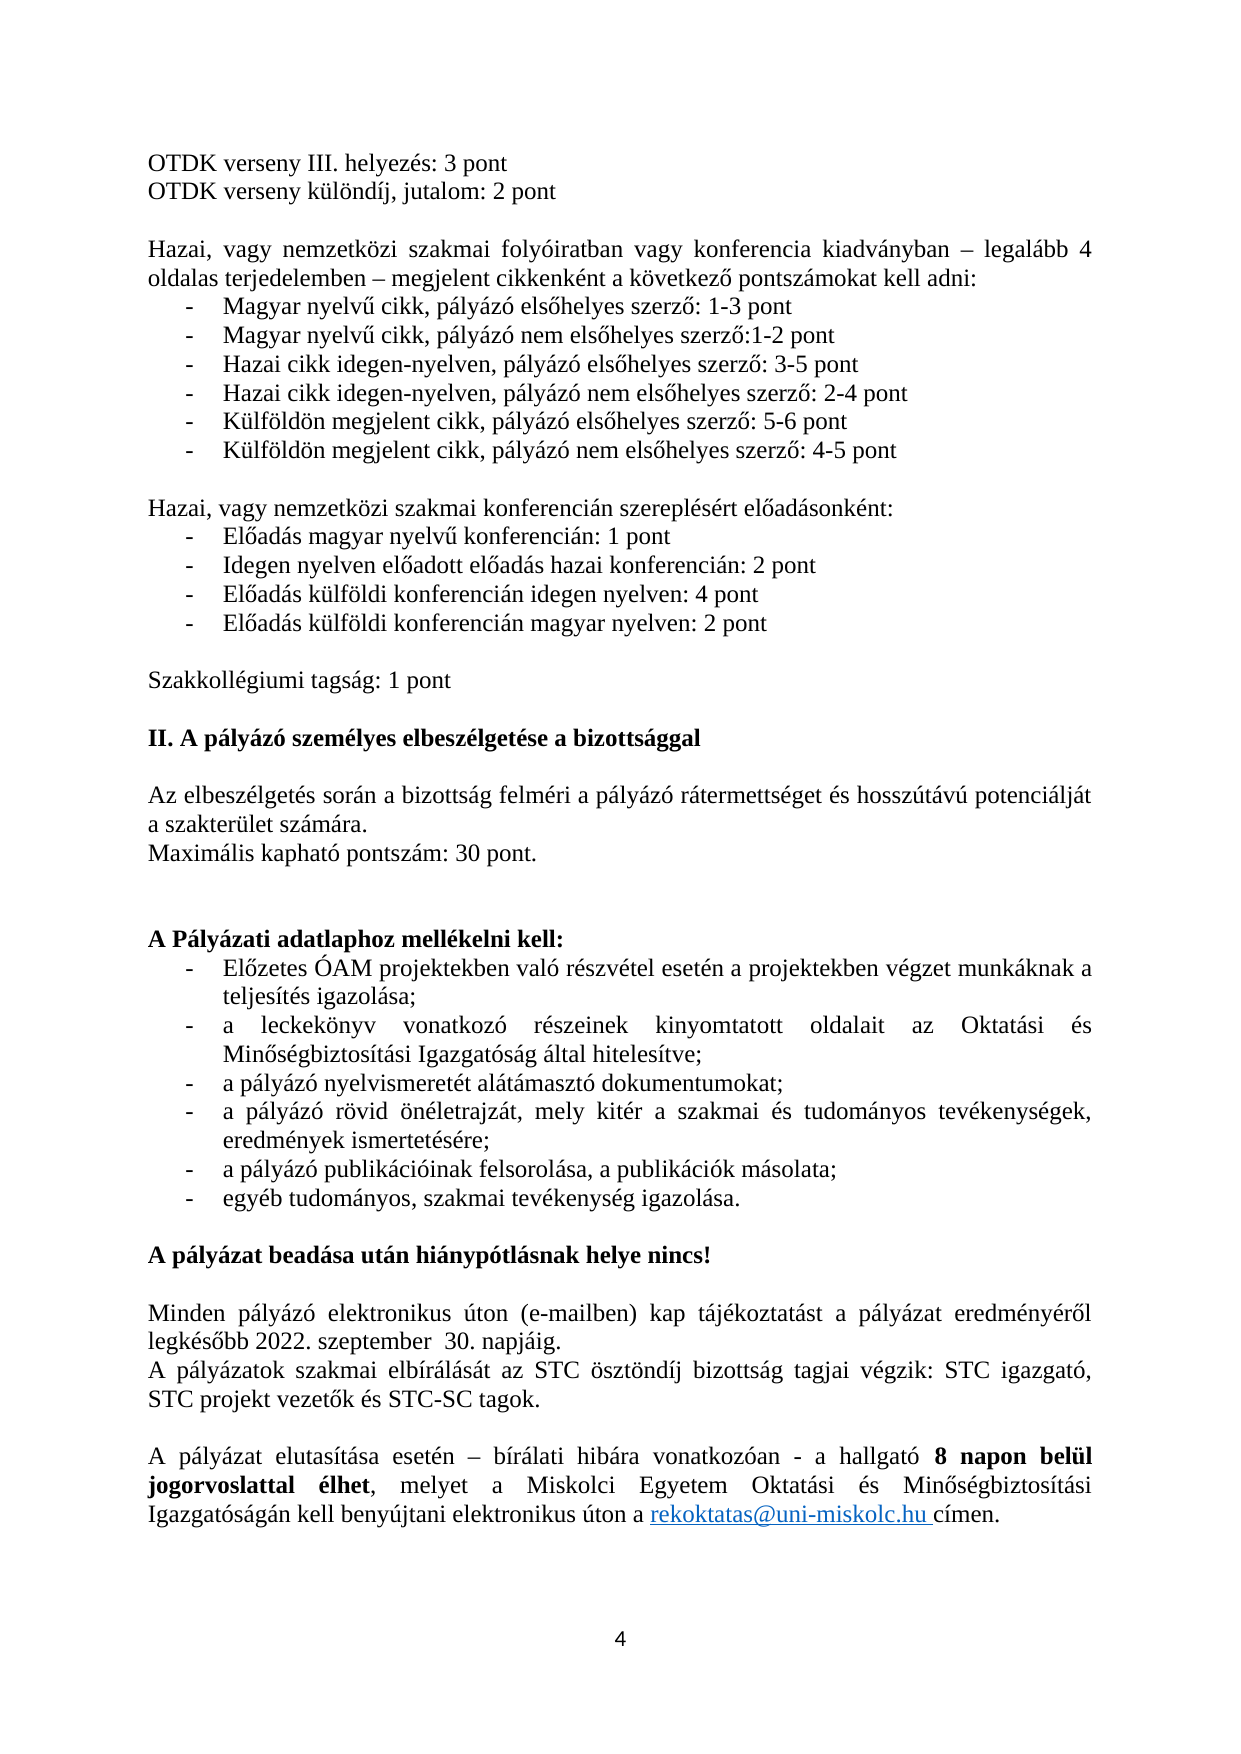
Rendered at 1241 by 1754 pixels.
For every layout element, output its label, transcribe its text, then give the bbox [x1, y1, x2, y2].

list a leckekönyv vonatkozó részeinek kinyomtatott oldalait az Oktatási és Minőségbiztosítási Igazgatóság által hitelesítve; [185, 1010, 1093, 1068]
text Az elbeszélgetés során a bizottság felméri a pályázó rátermettséget és hosszútávú potenciálját a szakterület számára. [148, 780, 1093, 838]
text OTDK verseny különdíj, jutalom: 2 pont [148, 176, 1093, 205]
list Külföldön megjelent cikk, pályázó elsőhelyes szerző: 5-6 pont [185, 406, 1093, 435]
list Idegen nyelven előadott előadás hazai konferencián: 2 pont [185, 550, 1093, 579]
list Magyar nyelvű cikk, pályázó elsőhelyes szerző: 1-3 pont [185, 291, 1093, 320]
list Előadás külföldi konferencián idegen nyelven: 4 pont [185, 579, 1093, 608]
list Hazai cikk idegen-nyelven, pályázó nem elsőhelyes szerző: 2-4 pont [185, 378, 1093, 406]
text A pályázat beadása után hiánypótlásnak helye nincs! [148, 1240, 1093, 1269]
text OTDK verseny III. helyezés: 3 pont [148, 148, 1093, 176]
text A Pályázati adatlaphoz mellékelni kell: [148, 924, 1093, 953]
list Magyar nyelvű cikk, pályázó nem elsőhelyes szerző:1-2 pont [185, 320, 1093, 349]
list Előzetes ÓAM projektekben való részvétel esetén a projektekben végzet munkáknak a teljesítés igazolása; [185, 953, 1093, 1010]
text Szakkollégiumi tagság: 1 pont [148, 665, 1093, 694]
list a pályázó nyelvismeretét alátámasztó dokumentumokat; [185, 1068, 1093, 1096]
text Maximális kapható pontszám: 30 pont. [148, 838, 1093, 866]
list a pályázó publikációinak felsorolása, a publikációk másolata; [185, 1154, 1093, 1183]
text Minden pályázó elektronikus úton (e-mailben) kap tájékoztatást a pályázat eredményéről legkésőbb 2022. szeptember 30. napjáig. [148, 1298, 1093, 1355]
list Külföldön megjelent cikk, pályázó nem elsőhelyes szerző: 4-5 pont [185, 435, 1093, 464]
list a pályázó rövid önéletrajzát, mely kitér a szakmai és tudományos tevékenységek, eredmények ismertetésére; [185, 1096, 1093, 1154]
text A pályázat elutasítása esetén – bírálati hibára vonatkozóan - a hallgató 8 napon belül jogorvoslattal élhet, melyet a Miskolci Egyetem Oktatási és Minőségbiztosítási Igazgatóságán kell benyújtani elektronikus úton a rekoktatas@uni-miskolc.hu címen. [148, 1441, 1093, 1528]
list Előadás külföldi konferencián magyar nyelven: 2 pont [185, 608, 1093, 636]
list egyéb tudományos, szakmai tevékenység igazolása. [185, 1183, 1093, 1211]
text II. A pályázó személyes elbeszélgetése a bizottsággal [148, 723, 1093, 751]
list Előadás magyar nyelvű konferencián: 1 pont [185, 521, 1093, 550]
text A pályázatok szakmai elbírálását az STC ösztöndíj bizottság tagjai végzik: STC igazgató, STC projekt vezetők és STC-SC tagok. [148, 1355, 1093, 1413]
text Hazai, vagy nemzetközi szakmai folyóiratban vagy konferencia kiadványban – legalább 4 oldalas terjedelemben – megjelent cikkenként a következő pontszámokat kell adni: [148, 234, 1093, 291]
list Hazai cikk idegen-nyelven, pályázó elsőhelyes szerző: 3-5 pont [185, 349, 1093, 378]
text Hazai, vagy nemzetközi szakmai konferencián szereplésért előadásonként: [148, 493, 1093, 521]
